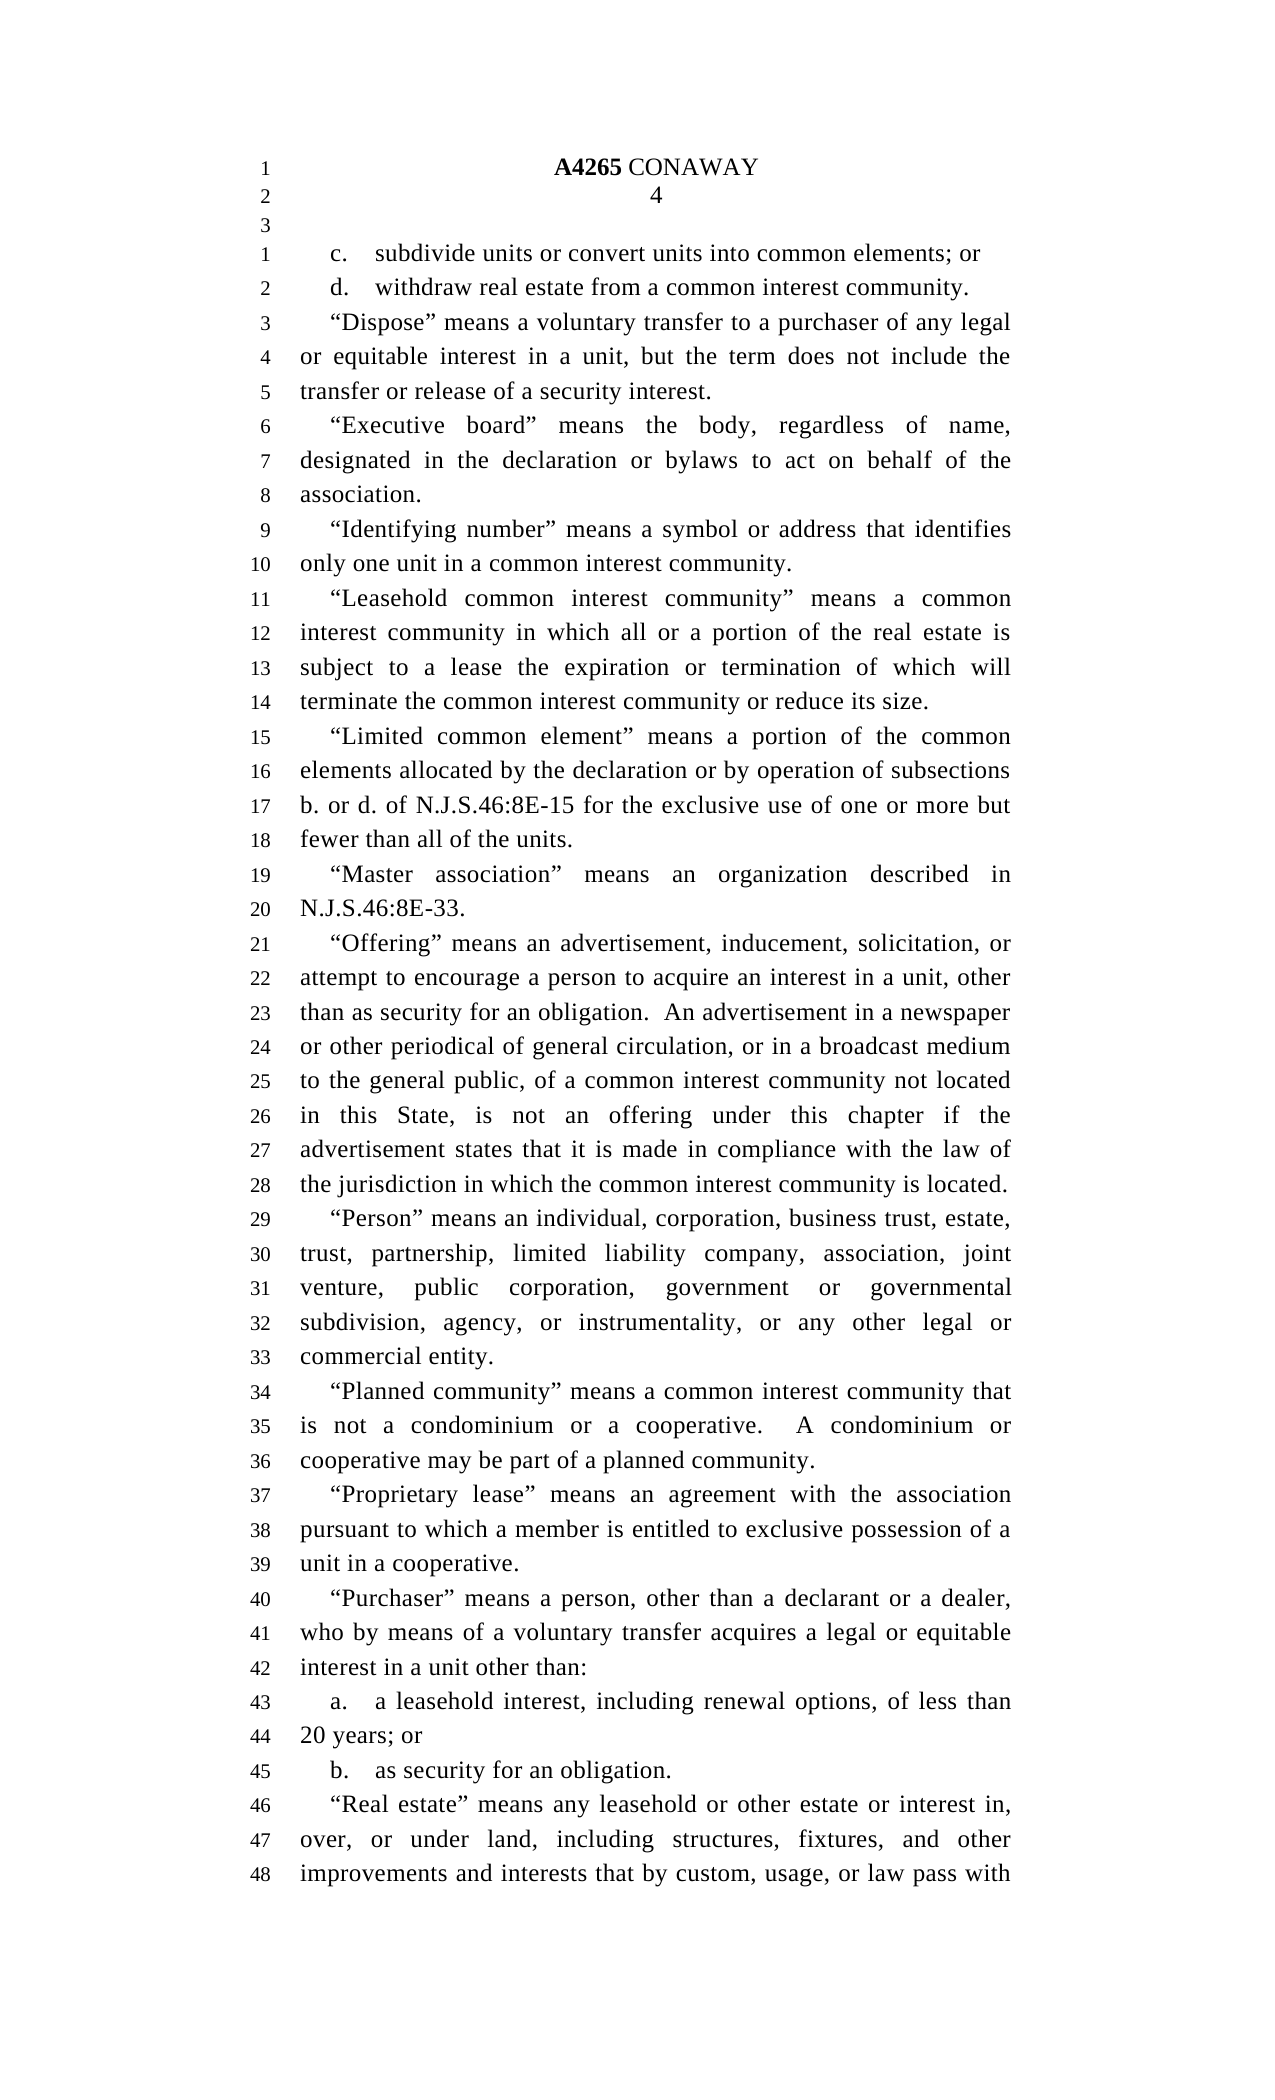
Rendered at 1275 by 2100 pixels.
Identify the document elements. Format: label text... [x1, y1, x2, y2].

text “Person” means an individual, corporation, business trust, estate, trust, partnership, limited liability company, association, joint venture, public corporation, government or governmental subdivision, agency, or instrumentality, or any other legal or commercial entity. [300, 1203, 1012, 1370]
text a. a leasehold interest, including renewal options, of less than 20 years; or [300, 1686, 1012, 1749]
text “Offering” means an advertisement, inducement, solicitation, or attempt to encourage a person to acquire an interest in a unit, other than as security for an obligation. An advertisement in a newspaper or other periodical of general circulation, or in a broadcast medium to the general public, of a common interest community not located in this State, is not an offering under this chapter if the advertisement states that it is made in compliance with the law of the jurisdiction in which the common interest community is located. [300, 928, 1012, 1198]
text “Dispose” means a voluntary transfer to a purchaser of any legal or equitable interest in a unit, but the term does not include the transfer or release of a security interest. [300, 307, 1012, 405]
text “Identifying number” means a symbol or address that identifies only one unit in a common interest community. [300, 514, 1012, 577]
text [300, 1789, 1012, 1887]
text “Purchaser” means a person, other than a declarant or a dealer, who by means of a voluntary transfer acquires a legal or equitable interest in a unit other than: [300, 1583, 1012, 1680]
text c. subdivide units or convert units into common elements; or [300, 238, 1012, 267]
text d. withdraw real estate from a common interest community. [300, 272, 1012, 301]
text “Planned community” means a common interest community that is not a condominium or a cooperative. A condominium or cooperative may be part of a planned community. [300, 1376, 1012, 1473]
text “Executive board” means the body, regardless of name, designated in the declaration or bylaws to act on behalf of the association. [300, 410, 1012, 508]
text “Limited common element” means a portion of the common elements allocated by the declaration or by operation of subsections b. or d. of N.J.S.46:8E-15 for the exclusive use of one or more but fewer than all of the units. [300, 721, 1012, 853]
text “Master association” means an organization described in N.J.S.46:8E-33. [300, 859, 1012, 922]
text b. as security for an obligation. [300, 1755, 1012, 1784]
text “Proprietary lease” means an agreement with the association pursuant to which a member is entitled to exclusive possession of a unit in a cooperative. [300, 1479, 1012, 1577]
text “Leasehold common interest community” means a common interest community in which all or a portion of the real estate is subject to a lease the expiration or termination of which will terminate the common interest community or reduce its size. [300, 583, 1012, 715]
